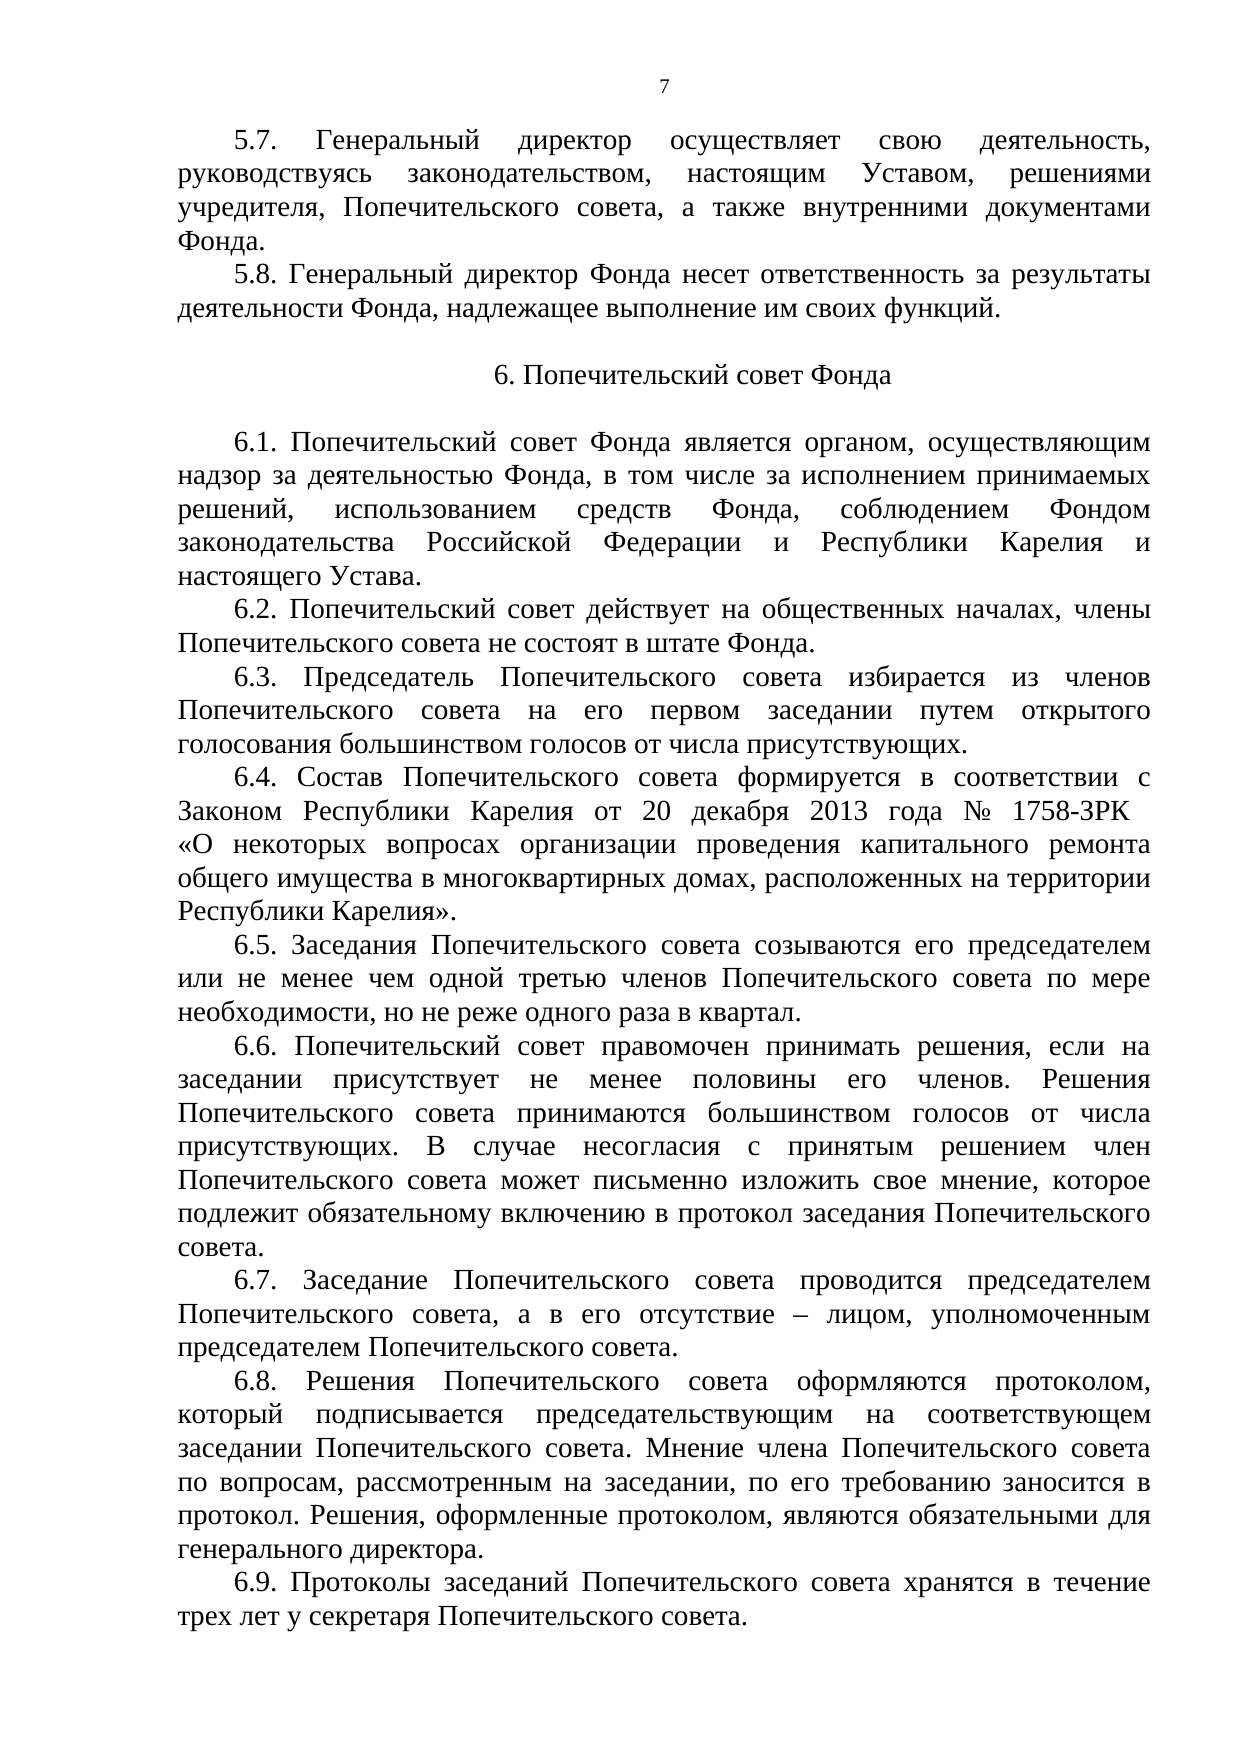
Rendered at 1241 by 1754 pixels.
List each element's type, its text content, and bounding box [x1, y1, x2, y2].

text 5.7. Генеральный директор осуществляет свою деятельность, руководствуясь законодательством, настоящим Уставом, решениями учредителя, Попечительского совета, а также внутренними документами Фонда. [177, 122, 1152, 256]
text 6.7. Заседание Попечительского совета проводится председателем Попечительского совета, а в его отсутствие – лицом, уполномоченным председателем Попечительского совета. [177, 1262, 1152, 1363]
text 5.8. Генеральный директор Фонда несет ответственность за результаты деятельности Фонда, надлежащее выполнение им своих функций. [177, 256, 1152, 323]
text 6.3. Председатель Попечительского совета избирается из членов Попечительского совета на его первом заседании путем открытого голосования большинством голосов от числа присутствующих. [177, 659, 1152, 759]
text 6.6. Попечительский совет правомочен принимать решения, если на заседании присутствует не менее половины его членов. Решения Попечительского совета принимаются большинством голосов от числа присутствующих. В случае несогласия с принятым решением член Попечительского совета может письменно изложить свое мнение, которое подлежит обязательному включению в протокол заседания Попечительского совета. [177, 1028, 1152, 1262]
text 6. Попечительский совет Фонда [177, 357, 1152, 390]
text 6.1. Попечительский совет Фонда является органом, осуществляющим надзор за деятельностью Фонда, в том числе за исполнением принимаемых решений, использованием средств Фонда, соблюдением Фондом законодательства Российской Федерации и Республики Карелия и настоящего Устава. [177, 424, 1152, 592]
text 6.5. Заседания Попечительского совета созываются его председателем или не менее чем одной третью членов Попечительского совета по мере необходимости, но не реже одного раза в квартал. [177, 927, 1152, 1028]
text 6.4. Состав Попечительского совета формируется в соответствии с Законом Республики Карелия от 20 декабря 2013 года № 1758-ЗРК «О некоторых вопросах организации проведения капитального ремонта общего имущества в многоквартирных домах, расположенных на территории Республики Карелия». [177, 759, 1152, 927]
text 6.8. Решения Попечительского совета оформляются протоколом, который подписывается председательствующим на соответствующем заседании Попечительского совета. Мнение члена Попечительского совета по вопросам, рассмотренным на заседании, по его требованию заносится в протокол. Решения, оформленные протоколом, являются обязательными для генерального директора. [177, 1363, 1152, 1564]
text 6.9. Протоколы заседаний Попечительского совета хранятся в течение трех лет у секретаря Попечительского совета. [177, 1564, 1152, 1631]
text 6.2. Попечительский совет действует на общественных началах, члены Попечительского совета не состоят в штате Фонда. [177, 592, 1152, 659]
